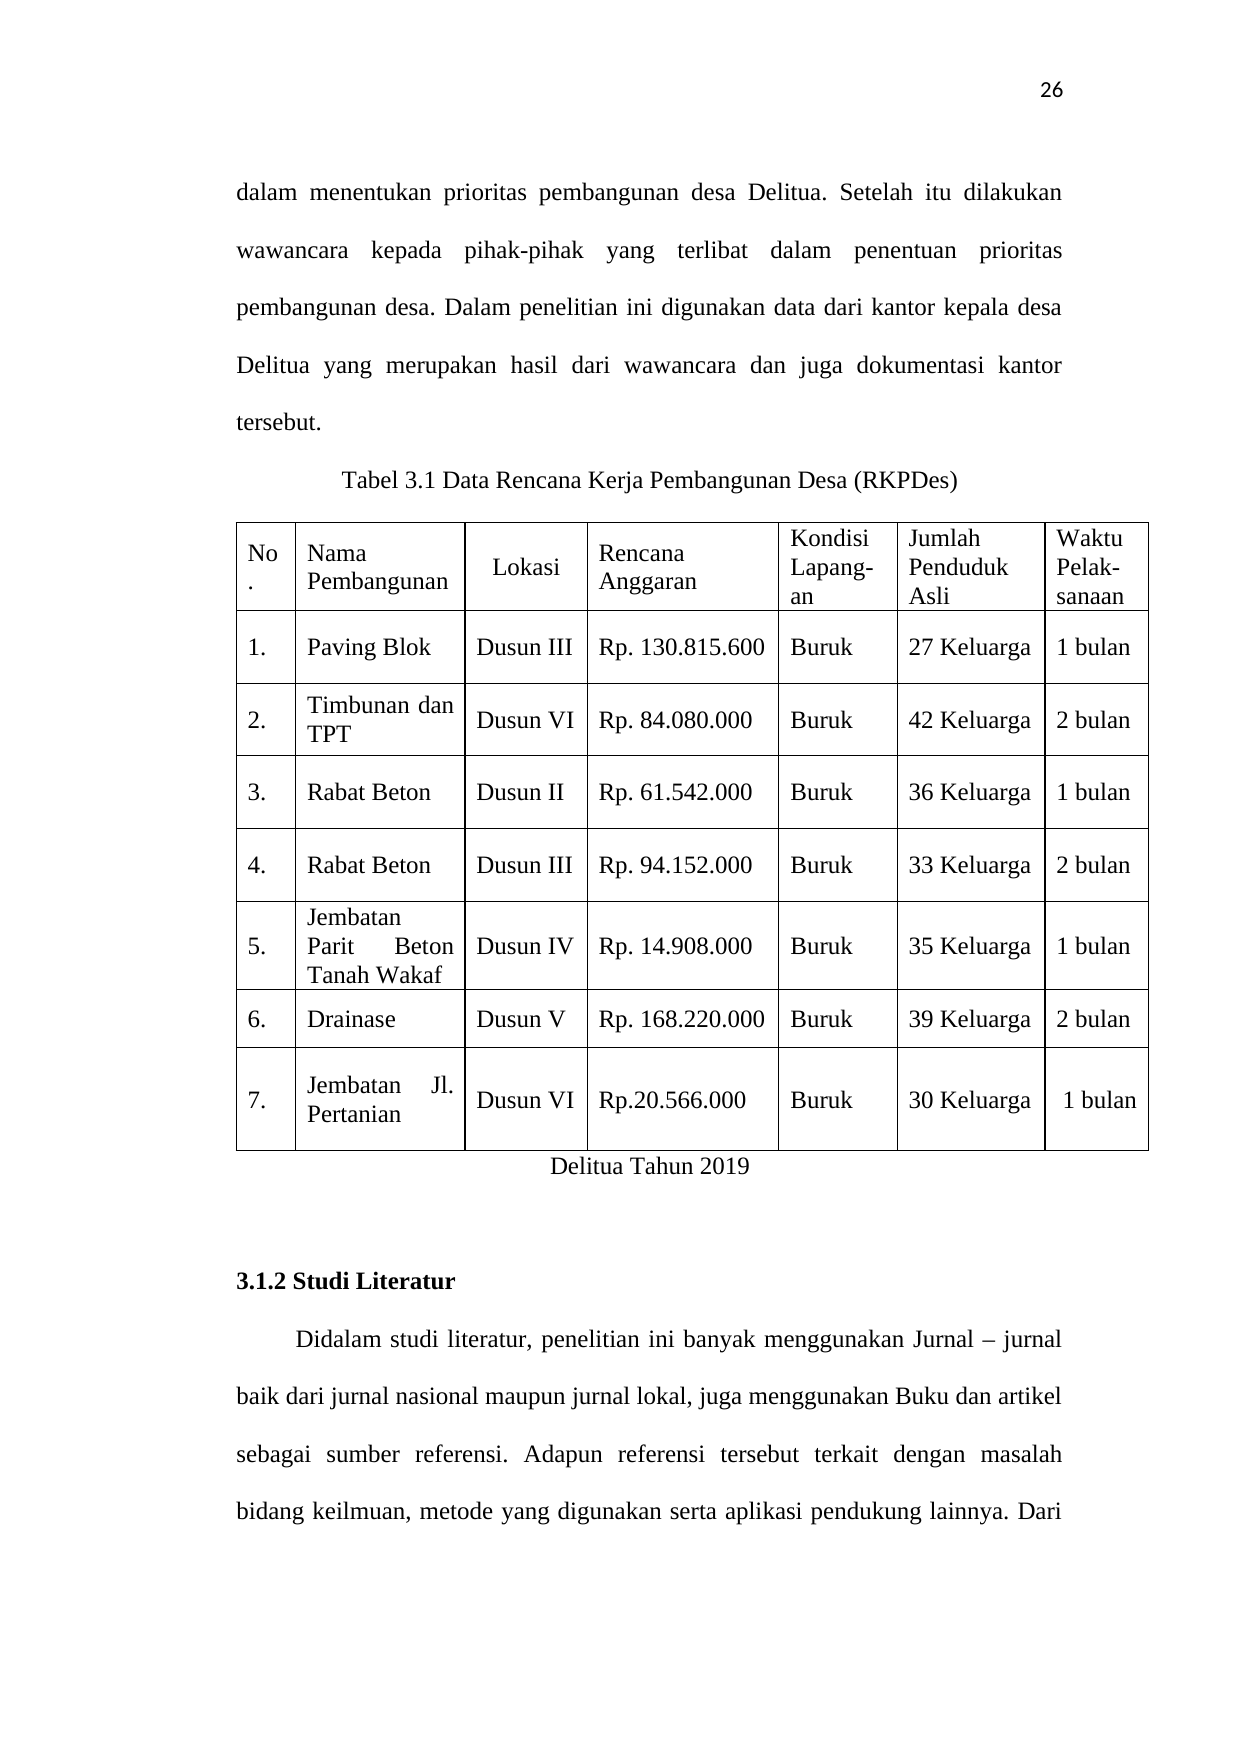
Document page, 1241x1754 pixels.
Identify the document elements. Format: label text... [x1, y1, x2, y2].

table_cell 2 bulan [1046, 684, 1148, 755]
table_cell 1 bulan [1046, 611, 1148, 683]
text Delitua Tahun 2019 [236, 1151, 1063, 1180]
table_cell Dusun V [466, 990, 587, 1047]
table_cell 35 Keluarga [898, 902, 1044, 988]
table_cell 7. [237, 1048, 295, 1150]
table_cell Rp. 84.080.000 [588, 684, 778, 755]
table_header Kondisi Lapang-an [779, 523, 897, 609]
table_cell Jembatan Parit Beton Tanah Wakaf [296, 902, 464, 988]
table_cell 1 bulan [1046, 1048, 1148, 1150]
table_cell Rp. 61.542.000 [588, 756, 778, 827]
table_cell 1 bulan [1046, 756, 1148, 827]
table_cell 27 Keluarga [898, 611, 1044, 683]
table_cell 1. [237, 611, 295, 683]
table_cell Buruk [779, 990, 897, 1047]
table_header Waktu Pelak-sanaan [1046, 523, 1148, 609]
table_cell Buruk [779, 1048, 897, 1150]
table_cell Buruk [779, 611, 897, 683]
table_cell Dusun VI [466, 1048, 587, 1150]
table_cell Buruk [779, 829, 897, 901]
table_cell Buruk [779, 684, 897, 755]
table_cell Dusun IV [466, 902, 587, 988]
table_cell Dusun III [466, 829, 587, 901]
table_cell 3. [237, 756, 295, 827]
text 3.1.2 Studi Literatur [236, 1266, 1063, 1295]
table_cell Rabat Beton [296, 756, 464, 827]
table_cell Jembatan Jl. Pertanian [296, 1048, 464, 1150]
table_cell 2 bulan [1046, 829, 1148, 901]
table_cell Timbunan dan TPT [296, 684, 464, 755]
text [236, 1324, 1063, 1525]
table_cell Rabat Beton [296, 829, 464, 901]
table_cell 1 bulan [1046, 902, 1148, 988]
table_cell 6. [237, 990, 295, 1047]
table_cell Buruk [779, 902, 897, 988]
table_cell Dusun III [466, 611, 587, 683]
table_cell Paving Blok [296, 611, 464, 683]
table_cell 36 Keluarga [898, 756, 1044, 827]
table_header No. [237, 523, 295, 609]
table_cell 42 Keluarga [898, 684, 1044, 755]
table_header Lokasi [466, 523, 587, 609]
table_cell Drainase [296, 990, 464, 1047]
text Tabel 3.1 Data Rencana Kerja Pembangunan Desa (RKPDes) [236, 465, 1063, 493]
table_cell Dusun VI [466, 684, 587, 755]
table_cell Dusun II [466, 756, 587, 827]
table_cell 30 Keluarga [898, 1048, 1044, 1150]
table_cell 5. [237, 902, 295, 988]
table_cell Buruk [779, 756, 897, 827]
table_cell Rp. 130.815.600 [588, 611, 778, 683]
table_cell Rp.20.566.000 [588, 1048, 778, 1150]
table_cell Rp. 14.908.000 [588, 902, 778, 988]
table_cell 39 Keluarga [898, 990, 1044, 1047]
text dalam menentukan prioritas pembangunan desa Delitua. Setelah itu dilakukan wawancara kepada pihak-pihak yang terlibat dalam penentuan prioritas pembangunan desa. Dalam penelitian ini digunakan data dari kantor kepala desa Delitua yang merupakan hasil dari wawancara dan juga dokumentasi kantor tersebut. [236, 177, 1063, 436]
table_cell 2. [237, 684, 295, 755]
table_cell Rp. 168.220.000 [588, 990, 778, 1047]
table_cell 2 bulan [1046, 990, 1148, 1047]
table_header Rencana Anggaran [588, 523, 778, 609]
table_header Jumlah Penduduk Asli [898, 523, 1044, 609]
table_header Nama Pembangunan [296, 523, 464, 609]
table_cell 33 Keluarga [898, 829, 1044, 901]
table_cell Rp. 94.152.000 [588, 829, 778, 901]
table_cell 4. [237, 829, 295, 901]
